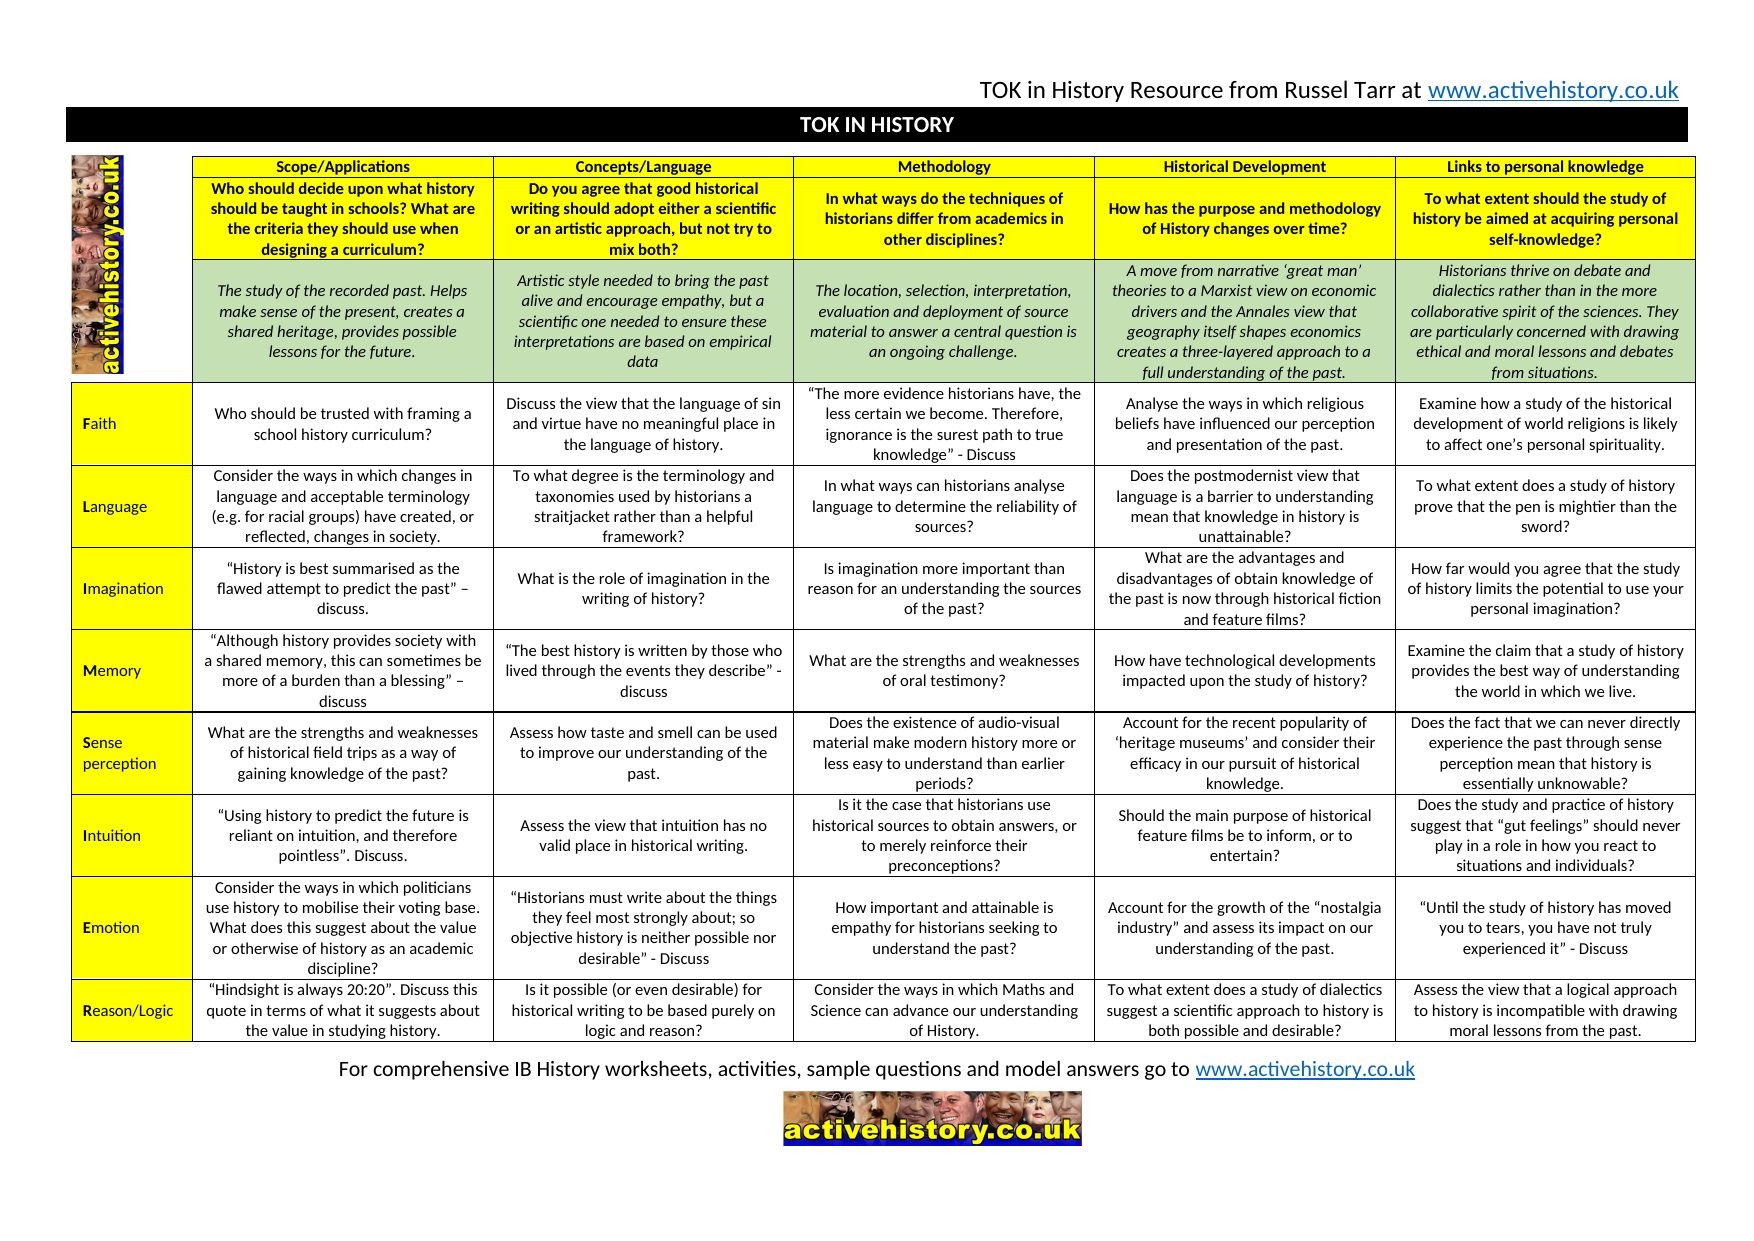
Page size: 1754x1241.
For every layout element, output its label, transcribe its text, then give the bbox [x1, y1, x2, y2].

table_header Scope/Applications [193, 157, 493, 177]
picture [71, 155, 124, 373]
table_cell Does the existence of audio-visual material make modern history more or less easy to understand than earlier periods? [794, 713, 1094, 794]
table_cell Emotion [72, 877, 192, 978]
table_cell Account for the growth of the “nostalgia industry” and assess its impact on our understanding of the past. [1095, 877, 1395, 978]
table_cell Faith [72, 383, 192, 464]
table_cell To what extent does a study of history prove that the pen is mightier than the sword? [1396, 466, 1695, 547]
table_cell “Although history provides society with a shared memory, this can sometimes be more of a burden than a blessing” – discuss [193, 630, 493, 711]
table_cell Examine the claim that a study of history provides the best way of understanding the world in which we live. [1396, 630, 1695, 711]
picture [784, 1092, 1082, 1146]
table_header Methodology [794, 157, 1094, 177]
table_cell “History is best summarised as the flawed attempt to predict the past” – discuss. [193, 548, 493, 629]
table_cell Analyse the ways in which religious beliefs have influenced our perception and presentation of the past. [1095, 383, 1395, 464]
table_cell Is imagination more important than reason for an understanding the sources of the past? [794, 548, 1094, 629]
table_cell Does the study and practice of history suggest that “gut feelings” should never play in a role in how you react to situations and individuals? [1396, 795, 1695, 876]
table_cell “The more evidence historians have, the less certain we become. Therefore, ignorance is the surest path to true knowledge” - Discuss [794, 383, 1094, 464]
table_cell Who should decide upon what history should be taught in schools? What are the criteria they should use when designing a curriculum? [193, 178, 493, 259]
table_cell Intuition [72, 795, 192, 876]
table_cell Consider the ways in which Maths and Science can advance our understanding of History. [794, 980, 1094, 1041]
table_cell Examine how a study of the historical development of world religions is likely to affect one’s personal spirituality. [1396, 383, 1695, 464]
table_cell Is it the case that historians use historical sources to obtain answers, or to merely reinforce their preconceptions? [794, 795, 1094, 876]
table_cell Who should be trusted with framing a school history curriculum? [193, 383, 493, 464]
table_header Historical Development [1095, 157, 1395, 177]
text For comprehensive IB History worksheets, activities, sample questions and model answers go to www.activehistory.co.uk [75, 1056, 1679, 1082]
table_cell “Hindsight is always 20:20”. Discuss this quote in terms of what it suggests about the value in studying history. [193, 980, 493, 1041]
table_cell “Using history to predict the future is reliant on intuition, and therefore pointless”. Discuss. [193, 795, 493, 876]
table_cell A move from narrative ‘great man’ theories to a Marxist view on economic drivers and the Annales view that geography itself shapes economics creates a three-layered approach to a full understanding of the past. [1095, 260, 1395, 382]
table_header [71, 156, 192, 382]
table_cell How important and attainable is empathy for historians seeking to understand the past? [794, 877, 1094, 978]
table_cell How have technological developments impacted upon the study of history? [1095, 630, 1395, 711]
table_cell Account for the recent popularity of ‘heritage museums’ and consider their efficacy in our pursuit of historical knowledge. [1095, 713, 1395, 794]
table_cell What are the strengths and weaknesses of oral testimony? [794, 630, 1094, 711]
table_cell Consider the ways in which changes in language and acceptable terminology (e.g. for racial groups) have created, or reflected, changes in society. [193, 466, 493, 547]
table_cell Sense perception [72, 713, 192, 794]
table_cell Artistic style needed to bring the past alive and encourage empathy, but a scientific one needed to ensure these interpretations are based on empirical data [494, 260, 793, 382]
table_cell Does the fact that we can never directly experience the past through sense perception mean that history is essentially unknowable? [1396, 713, 1695, 794]
table_cell Language [72, 466, 192, 547]
table_header Concepts/Language [494, 157, 793, 177]
table_cell What are the advantages and disadvantages of obtain knowledge of the past is now through historical fiction and feature films? [1095, 548, 1395, 629]
table_cell What are the strengths and weaknesses of historical field trips as a way of gaining knowledge of the past? [193, 713, 493, 794]
table_cell Assess the view that intuition has no valid place in historical writing. [494, 795, 793, 876]
table_cell Imagination [72, 548, 192, 629]
table_cell How has the purpose and methodology of History changes over time? [1095, 178, 1395, 259]
table_cell The study of the recorded past. Helps make sense of the present, creates a shared heritage, provides possible lessons for the future. [193, 260, 493, 382]
table_header Links to personal knowledge [1396, 157, 1695, 177]
table_cell Should the main purpose of historical feature films be to inform, or to entertain? [1095, 795, 1395, 876]
table_cell In what ways can historians analyse language to determine the reliability of sources? [794, 466, 1094, 547]
table_cell “Until the study of history has moved you to tears, you have not truly experienced it” - Discuss [1396, 877, 1695, 978]
table_cell In what ways do the techniques of historians differ from academics in other disciplines? [794, 178, 1094, 259]
table_cell Assess the view that a logical approach to history is incompatible with drawing moral lessons from the past. [1396, 980, 1695, 1041]
table_cell Reason/Logic [72, 980, 192, 1041]
table_cell How far would you agree that the study of history limits the potential to use your personal imagination? [1396, 548, 1695, 629]
table_cell “The best history is written by those who lived through the events they describe” - discuss [494, 630, 793, 711]
table_cell Assess how taste and smell can be used to improve our understanding of the past. [494, 713, 793, 794]
table_cell Do you agree that good historical writing should adopt either a scientific or an artistic approach, but not try to mix both? [494, 178, 793, 259]
table_cell What is the role of imagination in the writing of history? [494, 548, 793, 629]
table_cell To what degree is the terminology and taxonomies used by historians a straitjacket rather than a helpful framework? [494, 466, 793, 547]
table_cell Discuss the view that the language of sin and virtue have no meaningful place in the language of history. [494, 383, 793, 464]
text TOK IN HISTORY [67, 109, 1687, 141]
table_cell The location, selection, interpretation, evaluation and deployment of source material to answer a central question is an ongoing challenge. [794, 260, 1094, 382]
table_cell Consider the ways in which politicians use history to mobilise their voting base. What does this suggest about the value or otherwise of history as an academic discipline? [193, 877, 493, 978]
table_cell Memory [72, 630, 192, 711]
table_cell To what extent does a study of dialectics suggest a scientific approach to history is both possible and desirable? [1095, 980, 1395, 1041]
table_cell Historians thrive on debate and dialectics rather than in the more collaborative spirit of the sciences. They are particularly concerned with drawing ethical and moral lessons and debates from situations. [1396, 260, 1695, 382]
table_cell To what extent should the study of history be aimed at acquiring personal self-knowledge? [1396, 178, 1695, 259]
table_cell Is it possible (or even desirable) for historical writing to be based purely on logic and reason? [494, 980, 793, 1041]
table_cell “Historians must write about the things they feel most strongly about; so objective history is neither possible nor desirable” - Discuss [494, 877, 793, 978]
table_cell Does the postmodernist view that language is a barrier to understanding mean that knowledge in history is unattainable? [1095, 466, 1395, 547]
